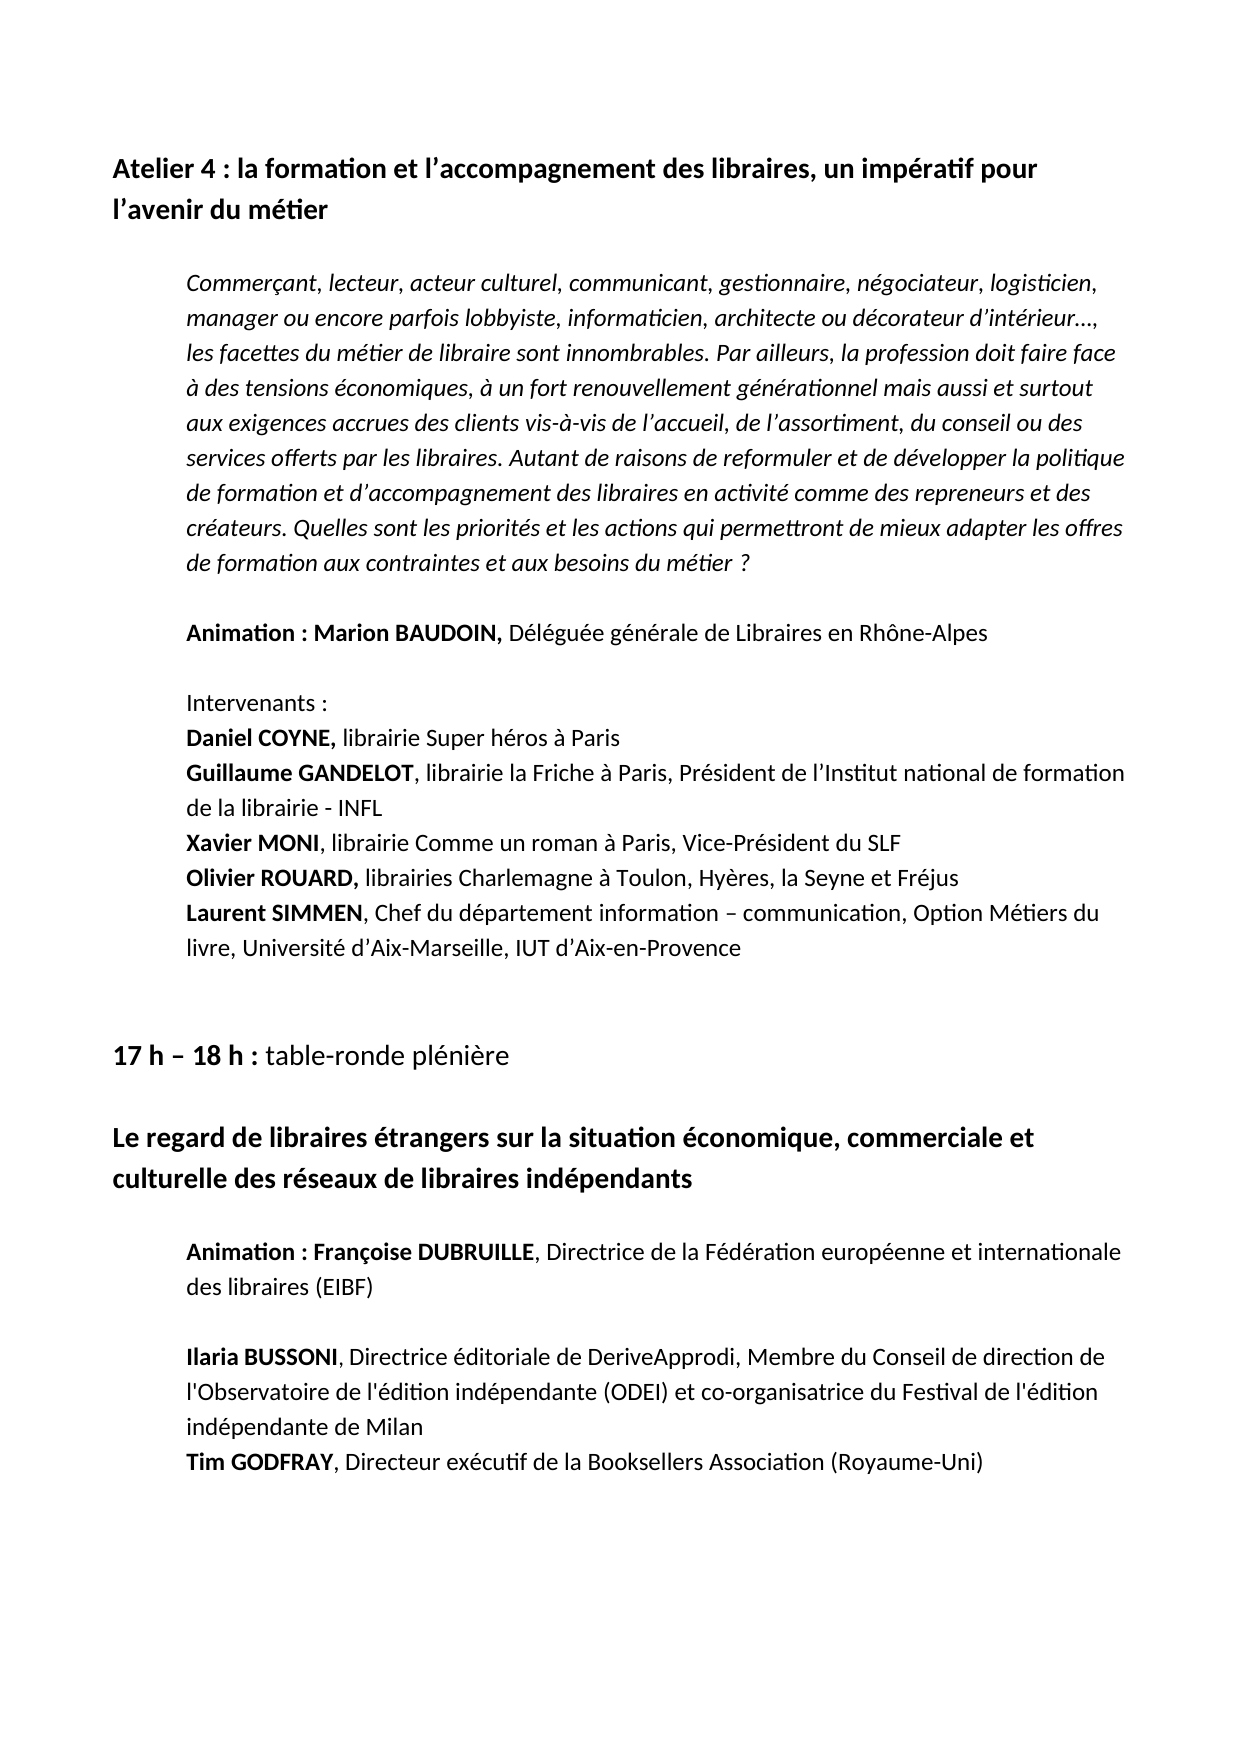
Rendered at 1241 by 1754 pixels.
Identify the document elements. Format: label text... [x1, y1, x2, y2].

text Ilaria BUSSONI, Directrice éditoriale de DeriveApprodi, Membre du Conseil de direction de l'Observatoire de l'édition indépendante (ODEI) et co-organisatrice du Festival de l'édition indépendante de Milan [186, 1341, 1128, 1441]
text Le regard de libraires étrangers sur la situation économique, commerciale et culturelle des réseaux de libraires indépendants [112, 1119, 1128, 1195]
text Tim GODFRAY, Directeur exécutif de la Booksellers Association (Royaume-Uni) [186, 1446, 1128, 1476]
text Intervenants : [186, 687, 1128, 717]
text Daniel COYNE, librairie Super héros à Paris [186, 722, 1128, 752]
text Atelier 4 : la formation et l’accompagnement des libraires, un impératif pour l’avenir du métier [112, 150, 1128, 227]
text Commerçant, lecteur, acteur culturel, communicant, gestionnaire, négociateur, logisticien, manager ou encore parfois lobbyiste, informaticien, architecte ou décorateur d’intérieur…, les facettes du métier de libraire sont innombrables. Par ailleurs, la profession doit faire face à des tensions économiques, à un fort renouvellement générationnel mais aussi et surtout aux exigences accrues des clients vis-à-vis de l’accueil, de l’assortiment, du conseil ou des services offerts par les libraires. Autant de raisons de reformuler et de développer la politique de formation et d’accompagnement des libraires en activité comme des repreneurs et des créateurs. Quelles sont les priorités et les actions qui permettront de mieux adapter les offres de formation aux contraintes et aux besoins du métier ? [186, 267, 1128, 577]
text Laurent SIMMEN, Chef du département information – communication, Option Métiers du livre, Université d’Aix-Marseille, IUT d’Aix-en-Provence [186, 897, 1128, 962]
text Xavier MONI, librairie Comme un roman à Paris, Vice-Président du SLF [186, 827, 1128, 857]
text Olivier ROUARD, librairies Charlemagne à Toulon, Hyères, la Seyne et Fréjus [186, 862, 1128, 892]
text Animation : Françoise DUBRUILLE, Directrice de la Fédération européenne et internationale des libraires (EIBF) [186, 1236, 1128, 1301]
text Animation : Marion BAUDOIN, Déléguée générale de Libraires en Rhône-Alpes [186, 617, 1128, 647]
text Guillaume GANDELOT, librairie la Friche à Paris, Président de l’Institut national de formation de la librairie - INFL [186, 757, 1128, 822]
text 17 h – 18 h : table-ronde plénière [112, 1037, 1128, 1072]
